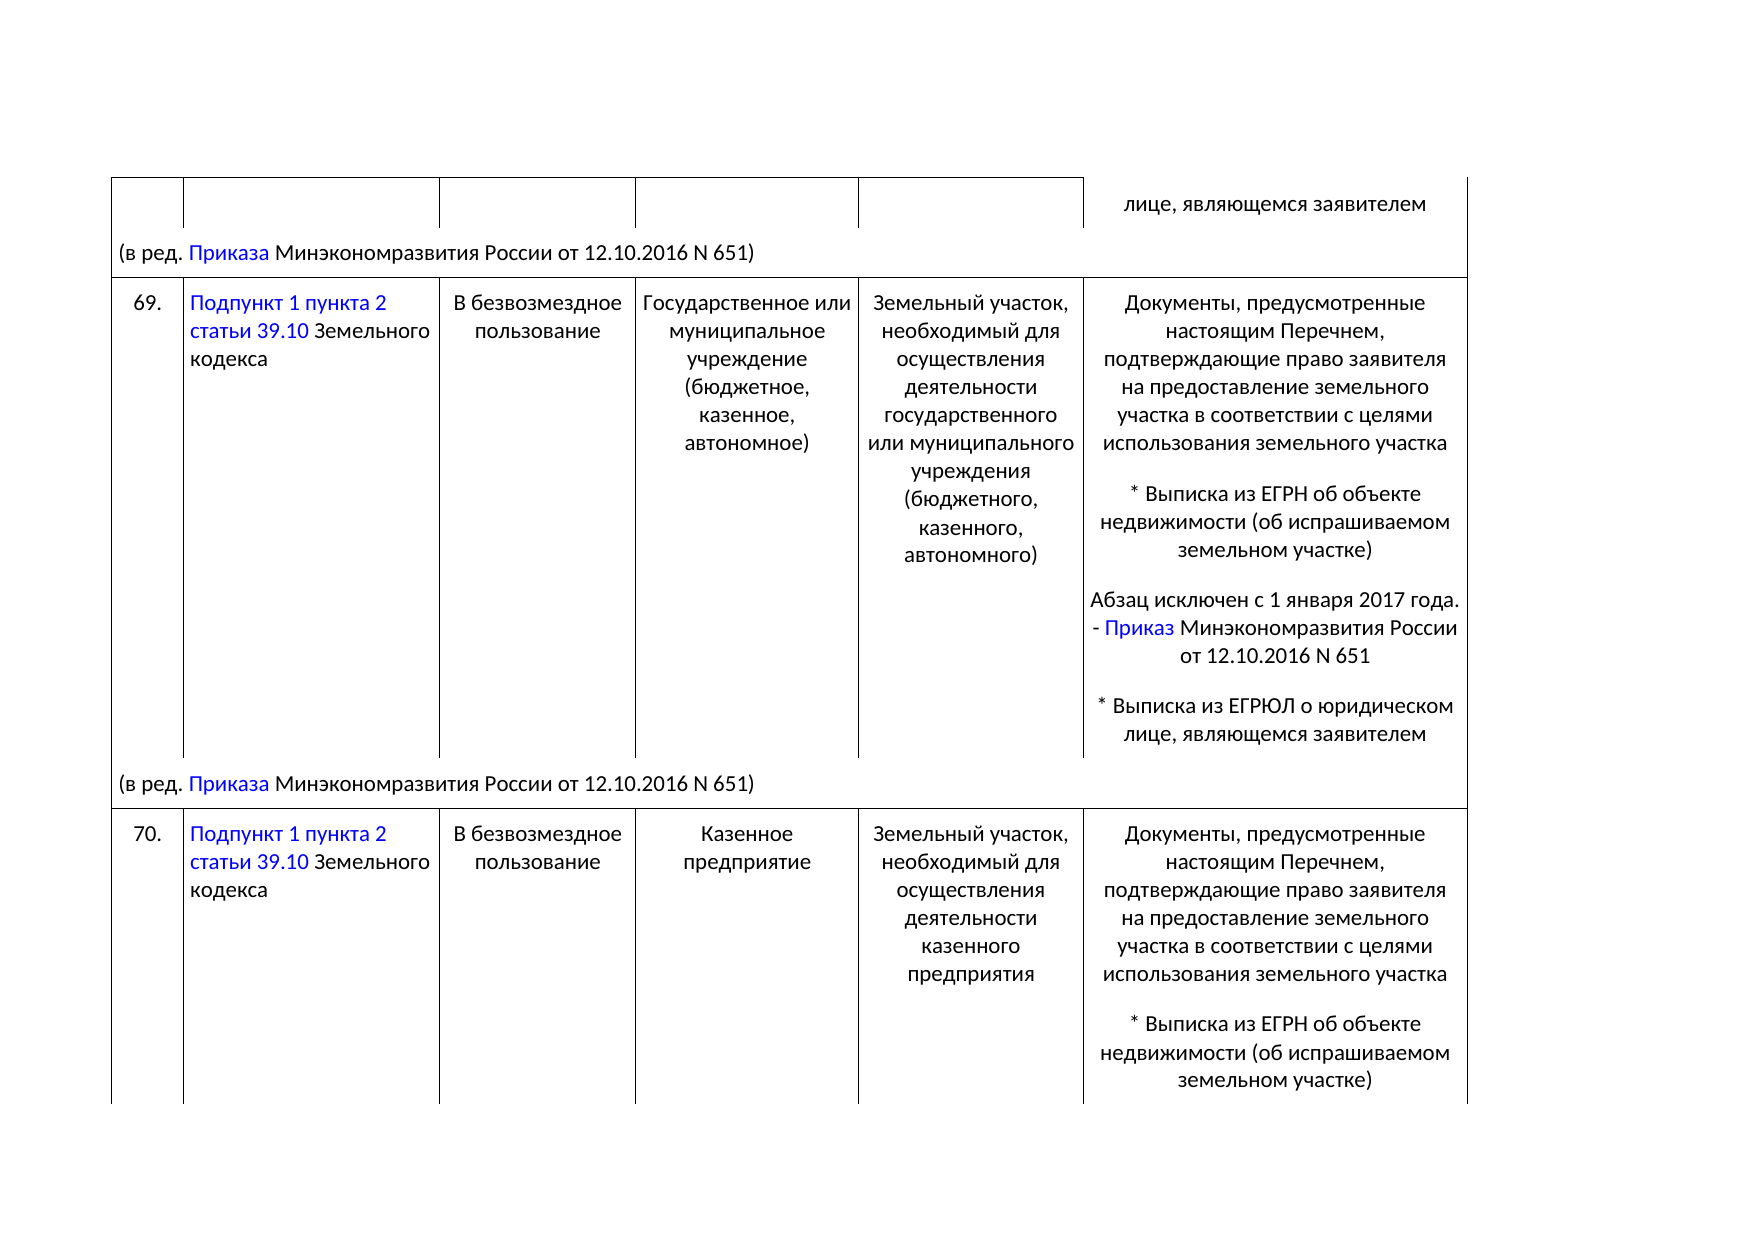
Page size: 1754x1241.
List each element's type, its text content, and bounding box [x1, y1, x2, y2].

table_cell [1084, 177, 1467, 227]
table_cell * Выписка из ЕГРН об объекте недвижимости (об испрашиваемом земельном участке) [1084, 467, 1467, 573]
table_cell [184, 278, 439, 758]
table_cell * Выписка из ЕГРЮЛ о юридическом лице, являющемся заявителем [1084, 680, 1467, 758]
table_cell Абзац исключен с 1 января 2017 года. - Приказ Минэкономразвития России от 12.10.2016 N 651 [1084, 574, 1467, 680]
table_cell Государственное или муниципальное учреждение (бюджетное, казенное, автономное) [636, 278, 858, 758]
table_cell * Выписка из ЕГРН об объекте недвижимости (об испрашиваемом земельном участке) [1084, 998, 1467, 1104]
table_cell Земельный участок, необходимый для осуществления деятельности государственного или муниципального учреждения (бюджетного, казенного, автономного) [859, 278, 1083, 758]
table_cell (в ред. Приказа Минэкономразвития России от 12.10.2016 N 651) [112, 758, 1467, 807]
table_cell Подпункт 1 пункта 2 статьи 39.10 Земельного кодекса [184, 809, 439, 1104]
table_cell В безвозмездное пользование [440, 809, 635, 1104]
table_cell В безвозмездное пользование [440, 278, 635, 758]
table_cell 70. [112, 809, 183, 1104]
table_cell 69. [112, 278, 183, 758]
table_cell Земельный участок, необходимый для осуществления деятельности казенного предприятия [859, 809, 1083, 1104]
table_cell Казенное предприятие [636, 809, 858, 1104]
table_cell (в ред. Приказа Минэкономразвития России от 12.10.2016 N 651) [112, 228, 1467, 277]
